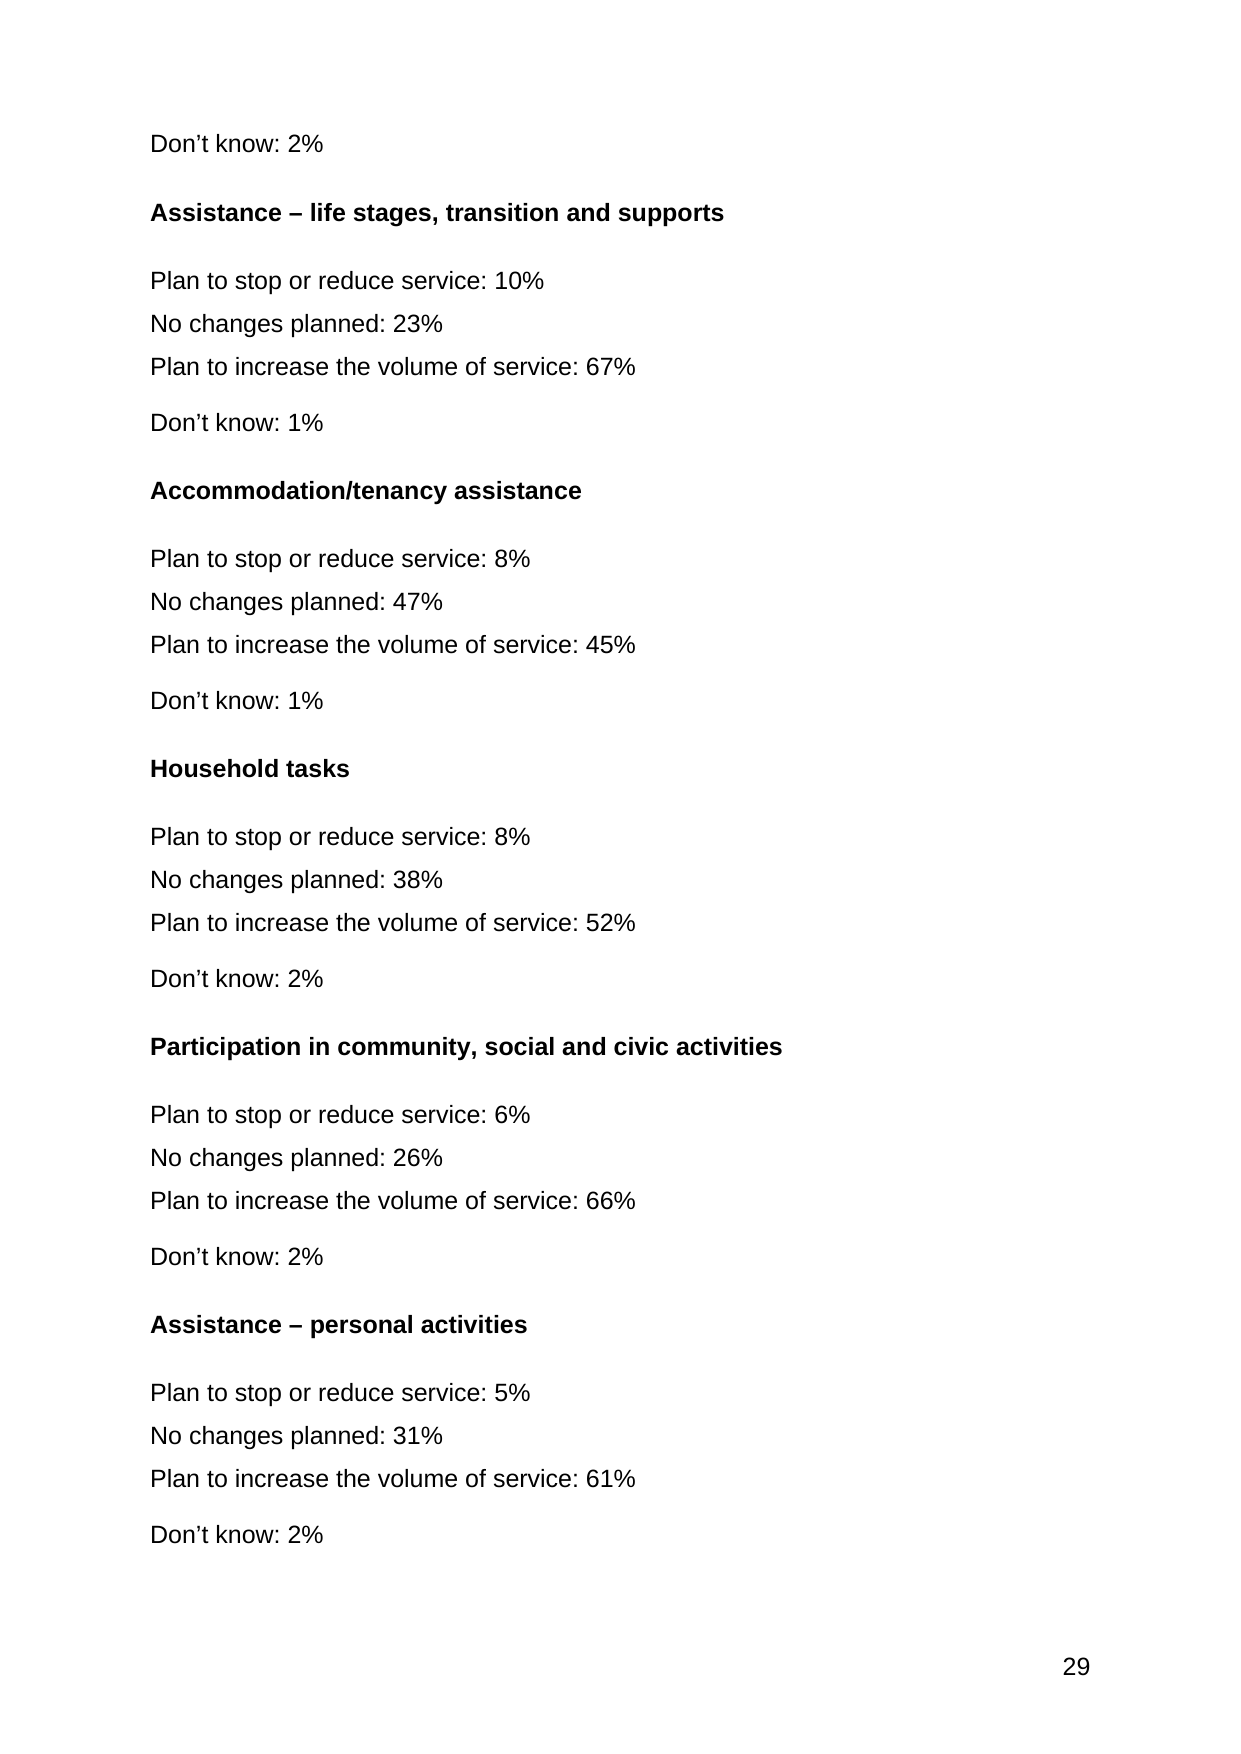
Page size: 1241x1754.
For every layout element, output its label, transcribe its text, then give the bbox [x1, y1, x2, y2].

text Plan to stop or reduce service: 8% [150, 544, 1090, 572]
text Plan to stop or reduce service: 6% [150, 1100, 1090, 1129]
text No changes planned: 47% [150, 587, 1090, 616]
text Plan to increase the volume of service: 61% [150, 1464, 1090, 1493]
text Participation in community, social and civic activities [150, 1032, 1090, 1061]
text Plan to increase the volume of service: 67% [150, 352, 1090, 381]
text No changes planned: 38% [150, 865, 1090, 894]
text Plan to stop or reduce service: 8% [150, 822, 1090, 851]
text Plan to increase the volume of service: 45% [150, 630, 1090, 659]
text Don’t know: 2% [150, 1520, 1090, 1549]
text Don’t know: 2% [150, 129, 1090, 158]
text Don’t know: 2% [150, 1242, 1090, 1271]
text Household tasks [150, 754, 1090, 782]
text Assistance – life stages, transition and supports [150, 197, 1090, 226]
text Plan to stop or reduce service: 5% [150, 1378, 1090, 1407]
text No changes planned: 31% [150, 1421, 1090, 1450]
text Accommodation/tenancy assistance [150, 476, 1090, 504]
text No changes planned: 26% [150, 1143, 1090, 1172]
text Plan to stop or reduce service: 10% [150, 266, 1090, 294]
text Plan to increase the volume of service: 52% [150, 908, 1090, 937]
text Plan to increase the volume of service: 66% [150, 1186, 1090, 1215]
text No changes planned: 23% [150, 309, 1090, 337]
text Don’t know: 1% [150, 686, 1090, 714]
text Don’t know: 1% [150, 407, 1090, 436]
text Don’t know: 2% [150, 964, 1090, 992]
text Assistance – personal activities [150, 1310, 1090, 1339]
